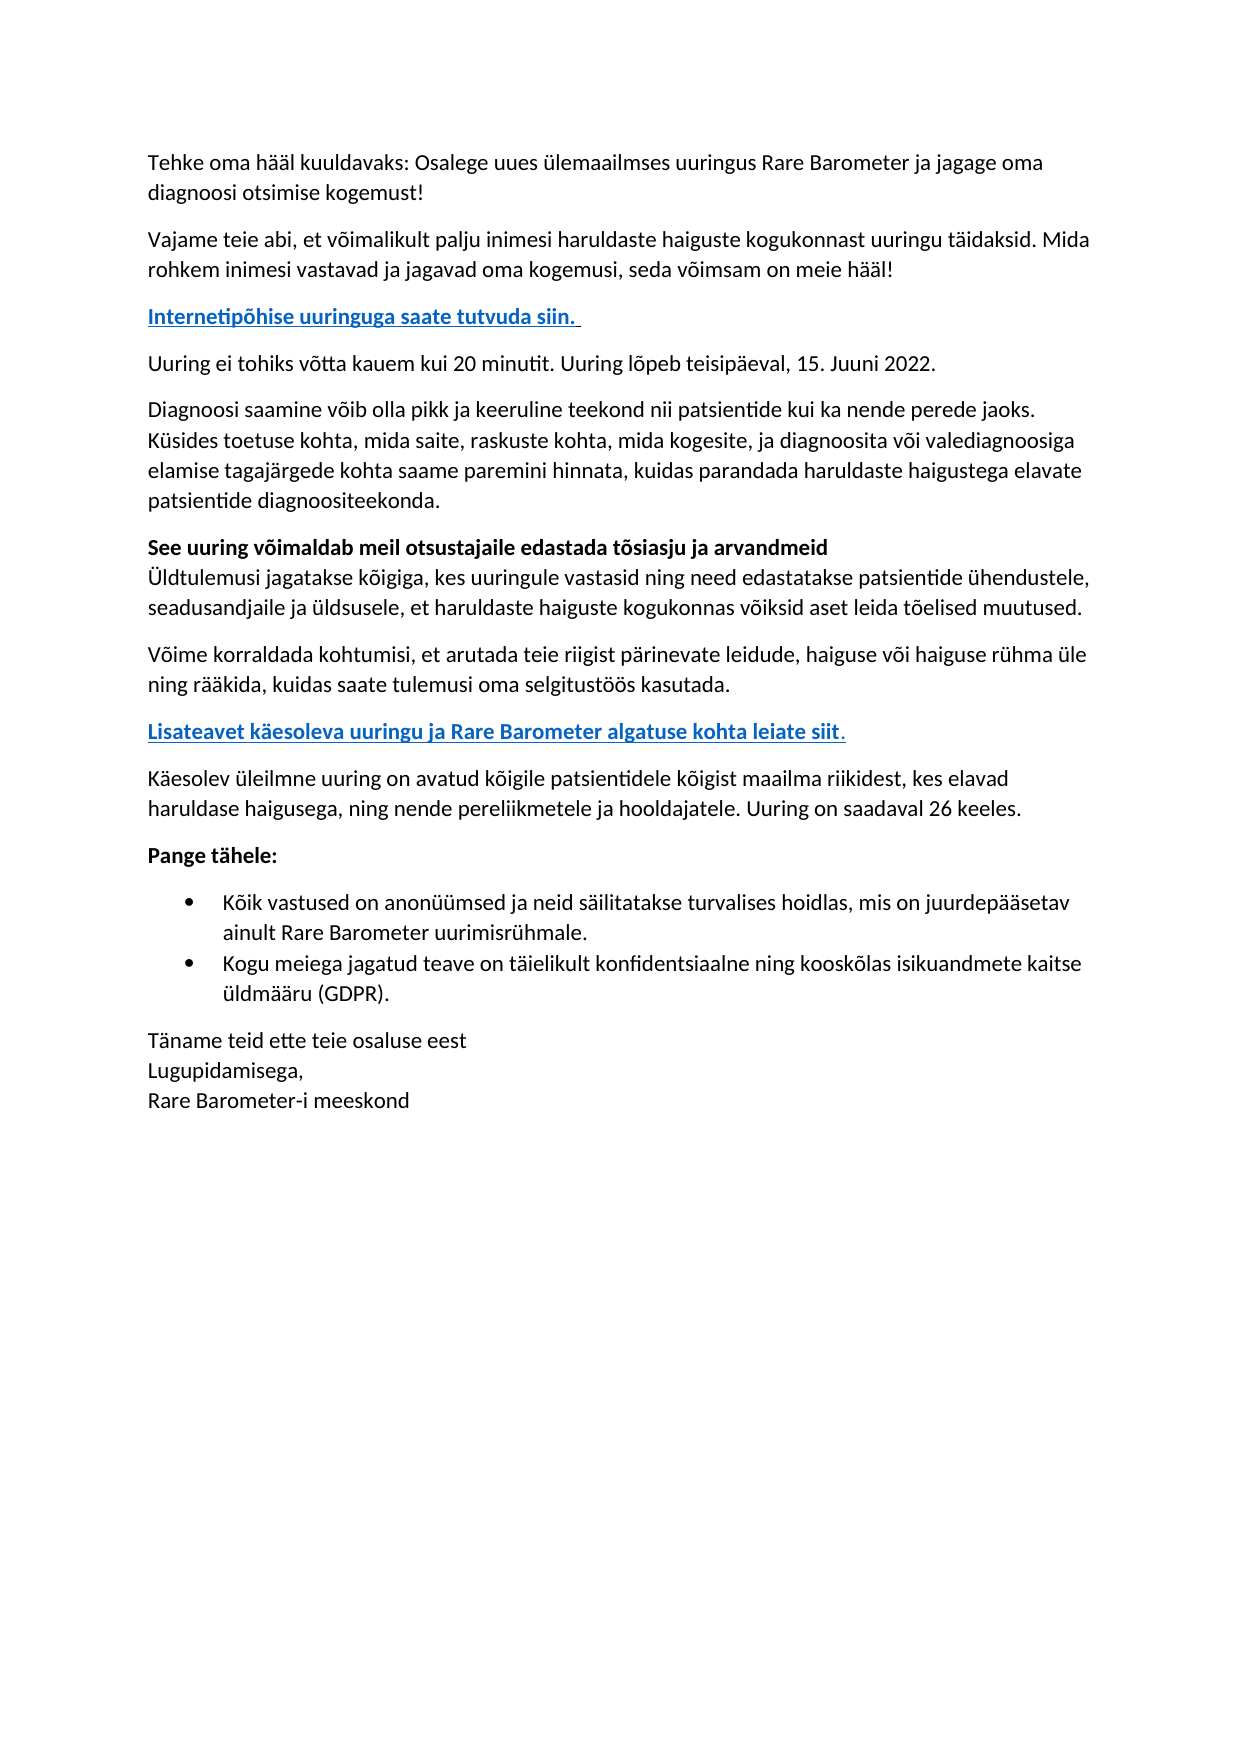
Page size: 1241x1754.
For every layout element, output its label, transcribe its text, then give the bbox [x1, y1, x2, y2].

list Kõik vastused on anonüümsed ja neid säilitatakse turvalises hoidlas, mis on juurdepääsetav ainult Rare Barometer uurimisrühmale. [185, 888, 1093, 946]
list Kogu meiega jagatud teave on täielikult konfidentsiaalne ning kooskõlas isikuandmete kaitse üldmääru (GDPR). [185, 949, 1093, 1007]
text Internetipõhise uuringuga saate tutvuda siin. [148, 302, 1093, 330]
text Täname teid ette teie osaluse eest Lugupidamisega, Rare Barometer-i meeskond [148, 1026, 1093, 1114]
text Tehke oma hääl kuuldavaks: Osalege uues ülemaailmses uuringus Rare Barometer ja jagage oma diagnoosi otsimise kogemust! [148, 148, 1093, 206]
text Lisateavet käesoleva uuringu ja Rare Barometer algatuse kohta leiate siit. [148, 717, 1093, 745]
text See uuring võimaldab meil otsustajaile edastada tõsiasju ja arvandmeid Üldtulemusi jagatakse kõigiga, kes uuringule vastasid ning need edastatakse patsientide ühendustele, seadusandjaile ja üldsusele, et haruldaste haiguste kogukonnas võiksid aset leida tõelised muutused. [148, 533, 1093, 621]
text Vajame teie abi, et võimalikult palju inimesi haruldaste haiguste kogukonnast uuringu täidaksid. Mida rohkem inimesi vastavad ja jagavad oma kogemusi, seda võimsam on meie hääl! [148, 225, 1093, 283]
text Uuring ei tohiks võtta kauem kui 20 minutit. Uuring lõpeb teisipäeval, 15. Juuni 2022. [148, 349, 1093, 377]
text Käesolev üleilmne uuring on avatud kõigile patsientidele kõigist maailma riikidest, kes elavad haruldase haigusega, ning nende pereliikmetele ja hooldajatele. Uuring on saadaval 26 keeles. [148, 764, 1093, 822]
text Võime korraldada kohtumisi, et arutada teie riigist pärinevate leidude, haiguse või haiguse rühma üle ning rääkida, kuidas saate tulemusi oma selgitustöös kasutada. [148, 640, 1093, 698]
text Pange tähele: [148, 841, 1093, 869]
text Diagnoosi saamine võib olla pikk ja keeruline teekond nii patsientide kui ka nende perede jaoks. Küsides toetuse kohta, mida saite, raskuste kohta, mida kogesite, ja diagnoosita või valediagnoosiga elamise tagajärgede kohta saame paremini hinnata, kuidas parandada haruldaste haigustega elavate patsientide diagnoositeekonda. [148, 396, 1093, 514]
